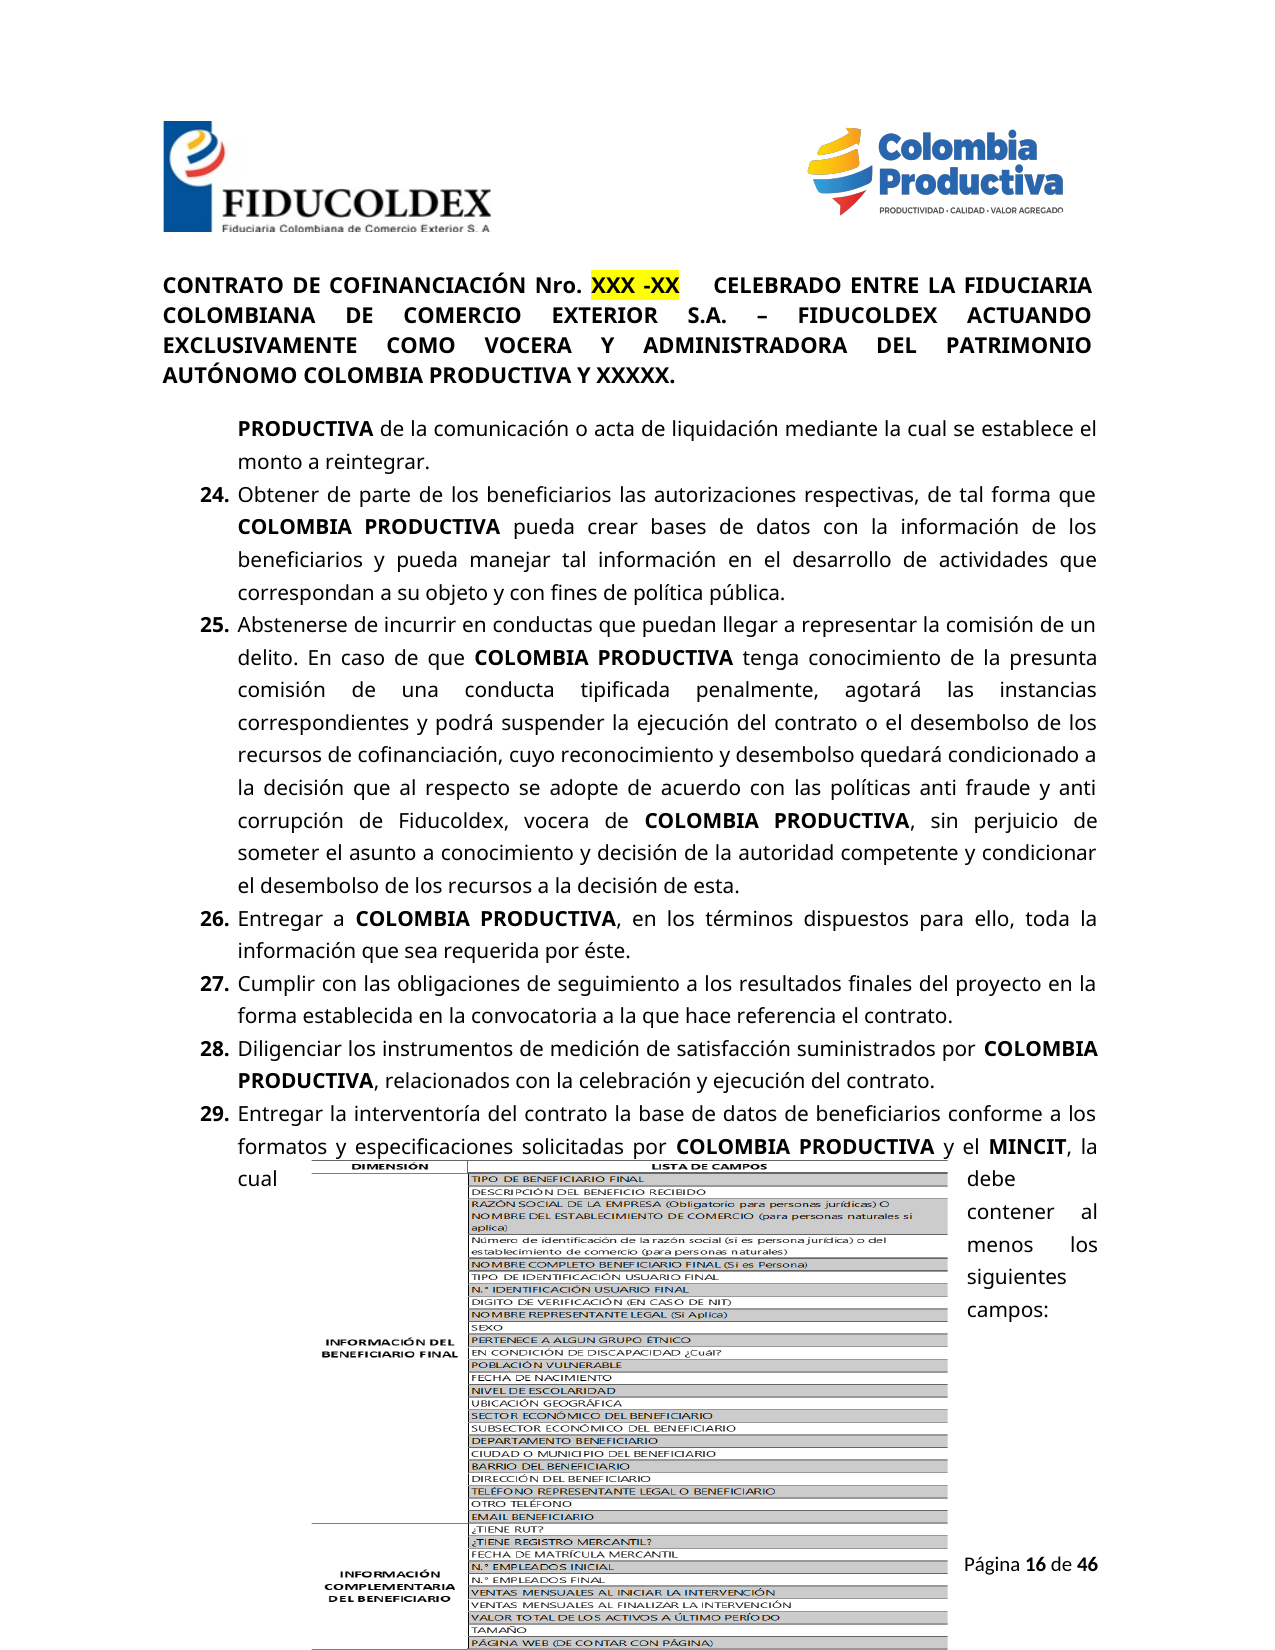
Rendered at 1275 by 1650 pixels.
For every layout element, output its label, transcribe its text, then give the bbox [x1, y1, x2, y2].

picture [310, 1160, 948, 1648]
list Entregar a COLOMBIA PRODUCTIVA, en los términos dispuestos para ello, toda la información que sea requerida por éste. [200, 904, 1098, 965]
picture [162, 121, 490, 231]
list Entregar la interventoría del contrato la base de datos de beneficiarios conforme a los formatos y especificaciones solicitadas por COLOMBIA PRODUCTIVA y el MINCIT, la cual debe contener al menos los siguientes campos: [200, 1099, 1098, 1323]
list Obtener de parte de los beneficiarios las autorizaciones respectivas, de tal forma que COLOMBIA PRODUCTIVA pueda crear bases de datos con la información de los beneficiarios y pueda manejar tal información en el desarrollo de actividades que correspondan a su objeto y con fines de política pública. [200, 480, 1098, 606]
list Diligenciar los instrumentos de medición de satisfacción suministrados por COLOMBIA PRODUCTIVA, relacionados con la celebración y ejecución del contrato. [200, 1034, 1098, 1095]
list Cumplir con las obligaciones de seguimiento a los resultados finales del proyecto en la forma establecida en la convocatoria a la que hace referencia el contrato. [200, 969, 1098, 1030]
list Abstenerse de incurrir en conductas que puedan llegar a representar la comisión de un delito. En caso de que COLOMBIA PRODUCTIVA tenga conocimiento de la presunta comisión de una conducta tipificada penalmente, agotará las instancias correspondientes y podrá suspender la ejecución del contrato o el desembolso de los recursos de cofinanciación, cuyo reconocimiento y desembolso quedará condicionado a la decisión que al respecto se adopte de acuerdo con las políticas anti fraude y anti corrupción de Fiducoldex, vocera de COLOMBIA PRODUCTIVA, sin perjuicio de someter el asunto a conocimiento y decisión de la autoridad competente y condicionar el desembolso de los recursos a la decisión de esta. [200, 610, 1098, 899]
picture [803, 119, 1078, 220]
